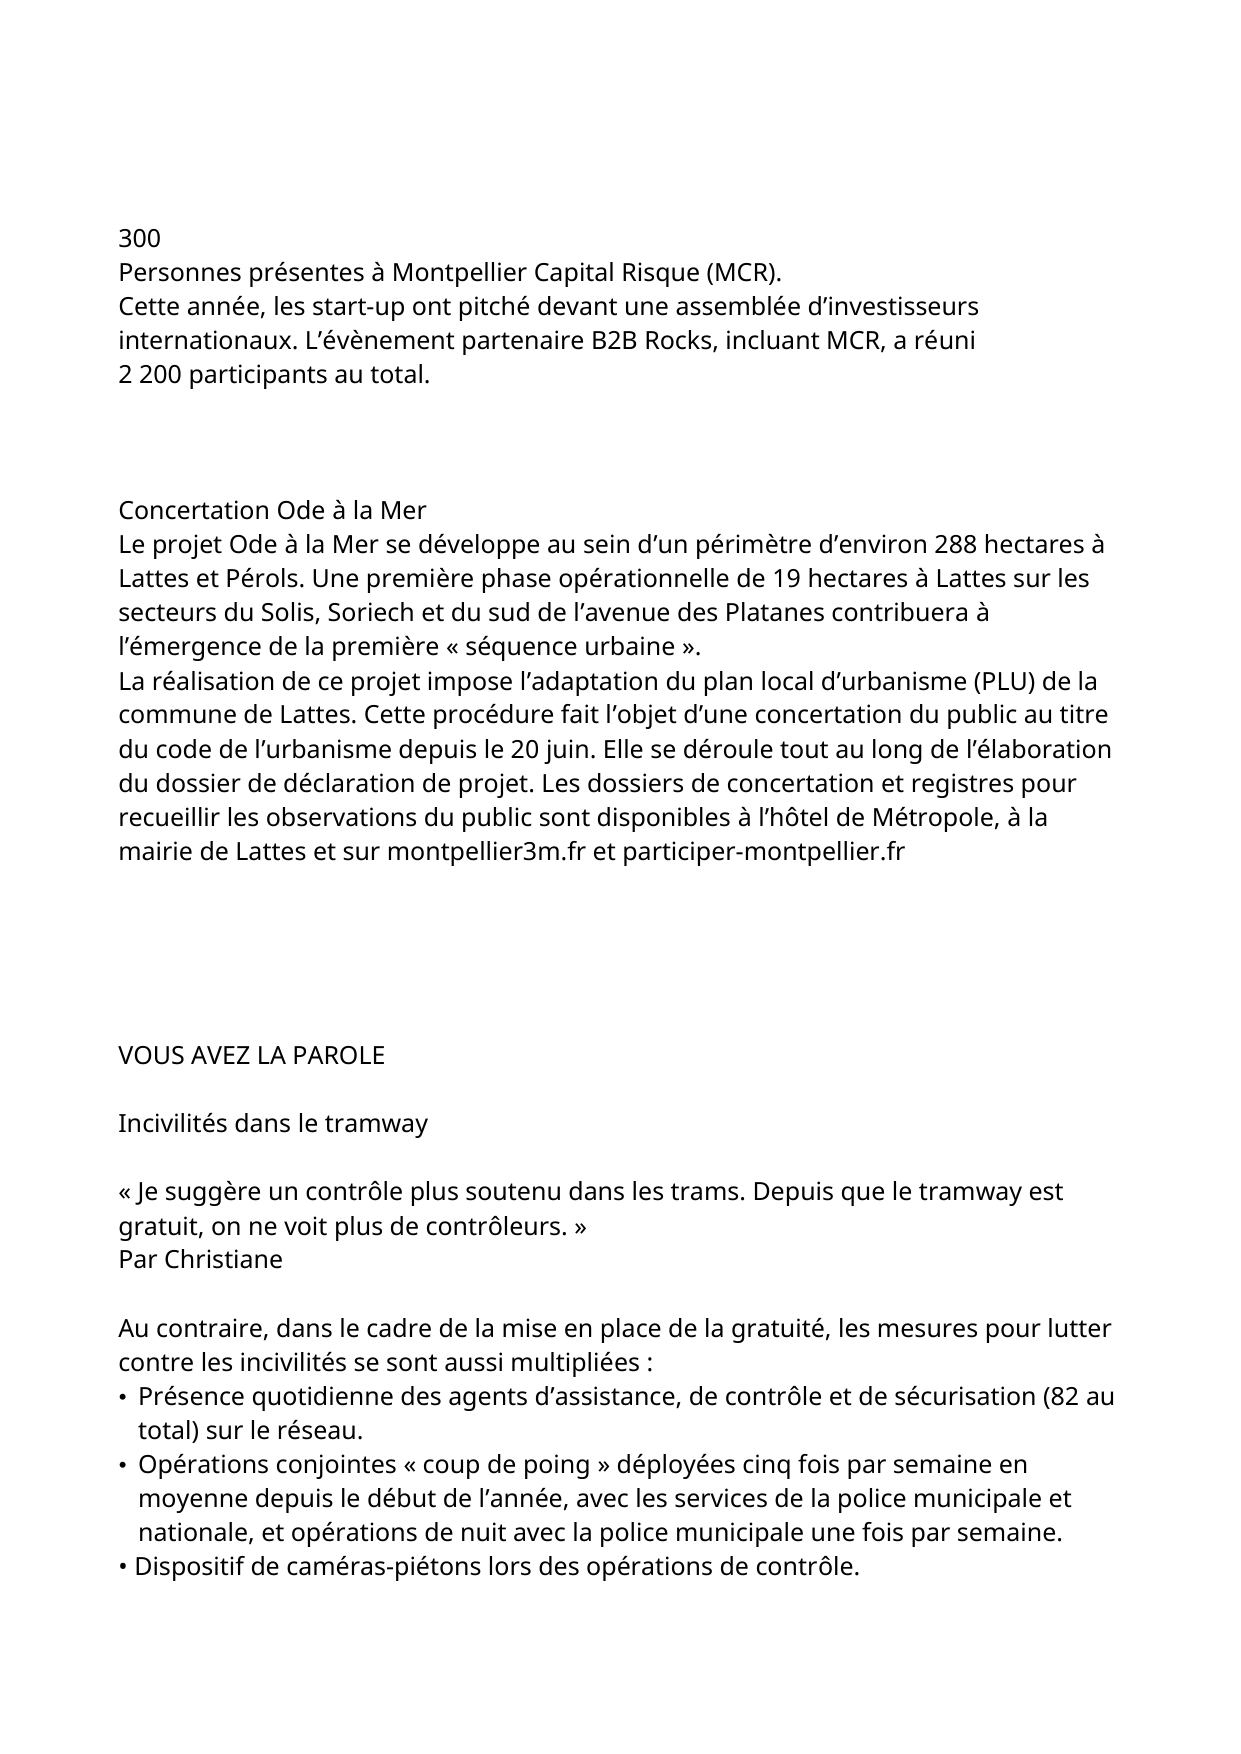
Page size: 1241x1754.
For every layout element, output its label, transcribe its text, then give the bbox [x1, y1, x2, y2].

text Le projet Ode à la Mer se développe au sein d’un périmètre d’environ 288 hectares à Lattes et Pérols. Une première phase opérationnelle de 19 hectares à Lattes sur les secteurs du Solis, Soriech et du sud de l’avenue des Platanes contribuera à l’émergence de la première « séquence urbaine ». [118, 527, 1122, 663]
text « Je suggère un contrôle plus soutenu dans les trams. Depuis que le tramway est gratuit, on ne voit plus de contrôleurs. » [118, 1174, 1122, 1242]
list Présence quotidienne des agents d’assistance, de contrôle et de sécurisation (82 au total) sur le réseau. [118, 1378, 1122, 1447]
text Cette année, les start-up ont pitché devant une assemblée d’investisseurs internationaux. L’évènement partenaire B2B Rocks, incluant MCR, a réuni 2 200 participants au total. [118, 288, 1122, 391]
text Concertation Ode à la Mer [118, 493, 1122, 527]
text La réalisation de ce projet impose l’adaptation du plan local d’urbanisme (PLU) de la commune de Lattes. Cette procédure fait l’objet d’une concertation du public au titre du code de l’urbanisme depuis le 20 juin. Elle se déroule tout au long de l’élaboration du dossier de déclaration de projet. Les dossiers de concertation et registres pour recueillir les observations du public sont disponibles à l’hôtel de Métropole, à la mairie de Lattes et sur montpellier3m.fr et participer-montpellier.fr [118, 663, 1122, 867]
text VOUS AVEZ LA PAROLE [118, 1038, 1122, 1072]
list Opérations conjointes « coup de poing » déployées cinq fois par semaine en moyenne depuis le début de l’année, avec les services de la police municipale et nationale, et opérations de nuit avec la police municipale une fois par semaine. [118, 1447, 1122, 1549]
text Au contraire, dans le cadre de la mise en place de la gratuité, les mesures pour lutter [118, 1310, 1122, 1344]
text • Dispositif de caméras-piétons lors des opérations de contrôle. [118, 1549, 1122, 1583]
text Incivilités dans le tramway [118, 1106, 1122, 1140]
text Personnes présentes à Montpellier Capital Risque (MCR). [118, 254, 1122, 288]
text Par Christiane [118, 1242, 1122, 1276]
text 300 [118, 220, 1122, 254]
text contre les incivilités se sont aussi multipliées : [118, 1344, 1122, 1378]
